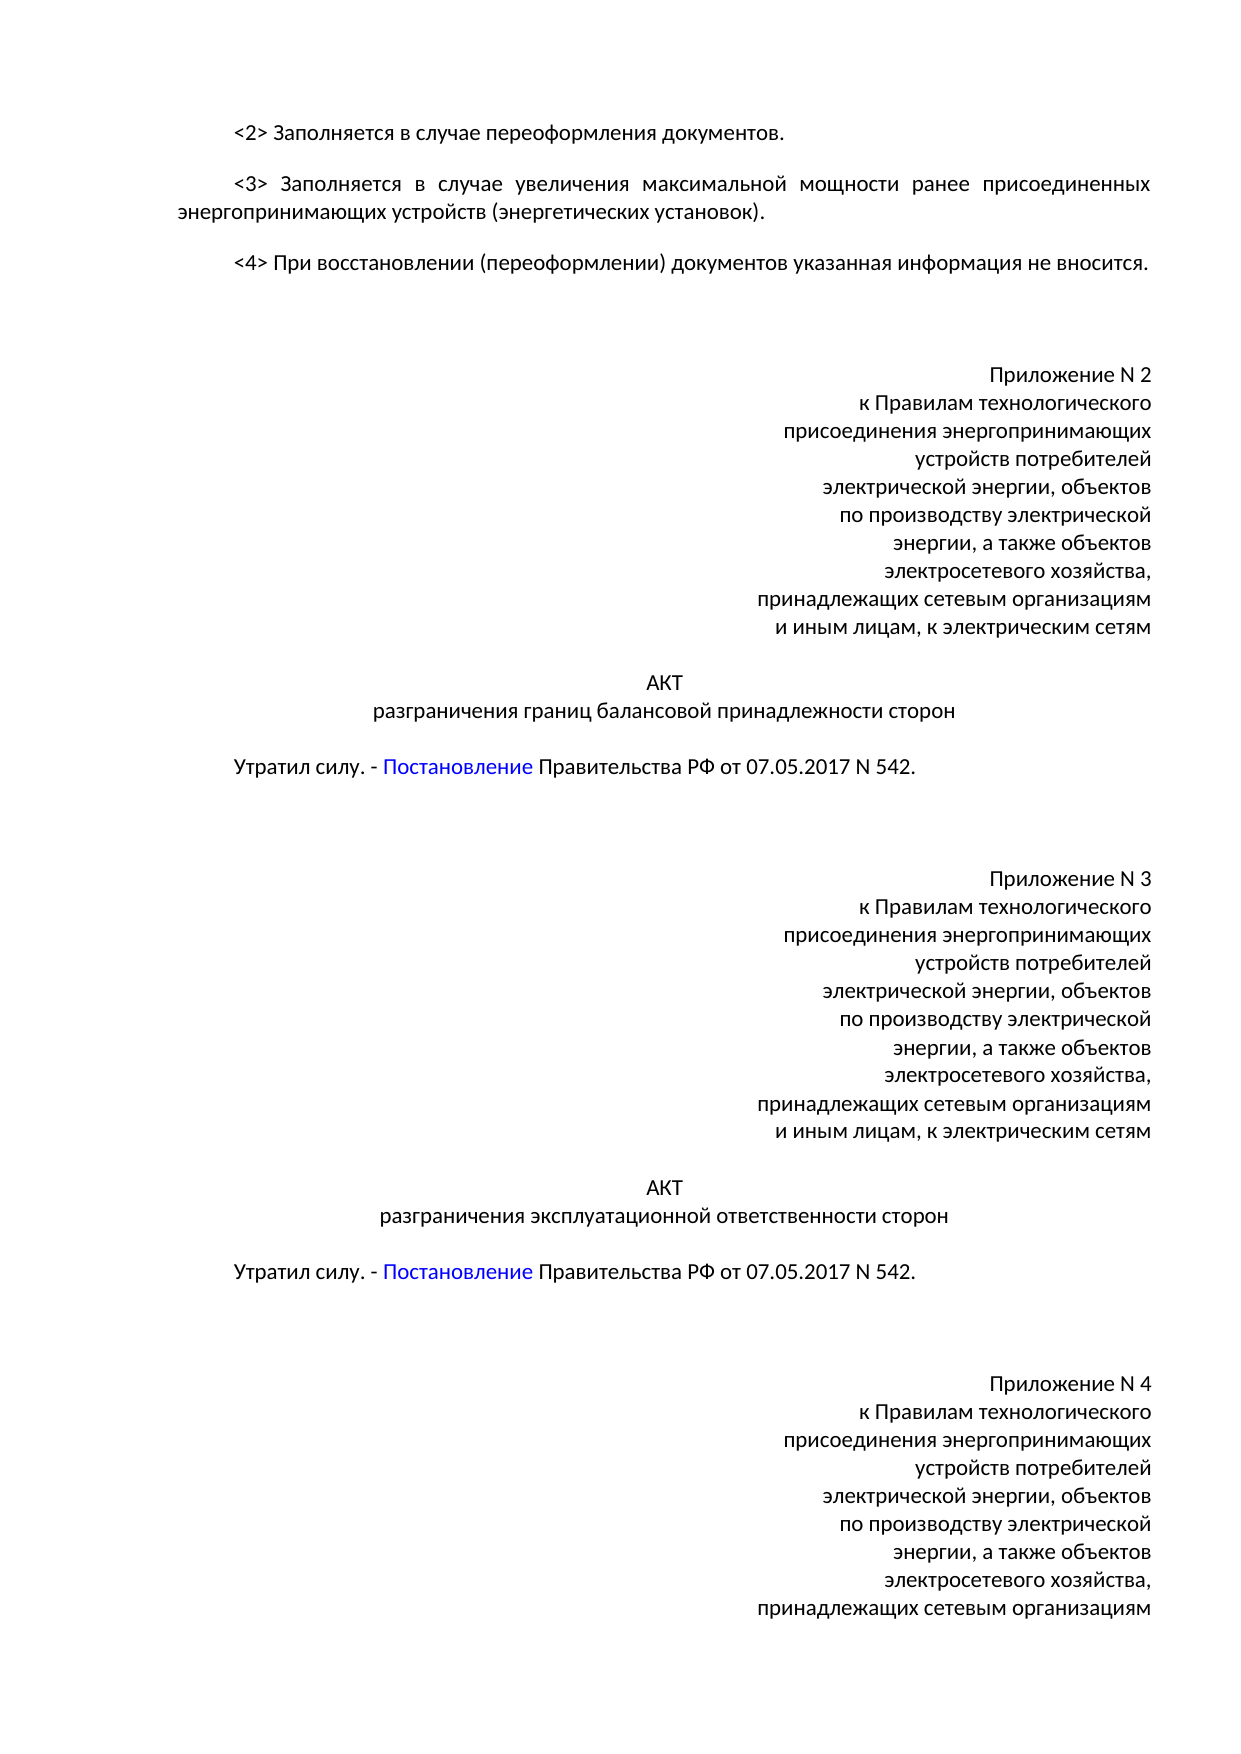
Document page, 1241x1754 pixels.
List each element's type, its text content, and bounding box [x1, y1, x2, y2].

text Приложение N 3 [177, 864, 1152, 892]
text Приложение N 4 [177, 1369, 1152, 1397]
text электросетевого хозяйства, [177, 556, 1152, 584]
text и иным лицам, к электрическим сетям [177, 612, 1152, 640]
text АКТ [177, 1173, 1152, 1201]
text присоединения энергопринимающих [177, 416, 1152, 444]
text к Правилам технологического [177, 1397, 1152, 1425]
text по производству электрической [177, 500, 1152, 528]
text и иным лицам, к электрическим сетям [177, 1117, 1152, 1145]
text разграничения эксплуатационной ответственности сторон [177, 1201, 1152, 1229]
text <3> Заполняется в случае увеличения максимальной мощности ранее присоединенных энергопринимающих устройств (энергетических установок). [177, 169, 1152, 225]
text АКТ [177, 668, 1152, 696]
text по производству электрической [177, 1509, 1152, 1537]
text по производству электрической [177, 1004, 1152, 1033]
text электрической энергии, объектов [177, 977, 1152, 1004]
text устройств потребителей [177, 444, 1152, 472]
text энергии, а также объектов [177, 1033, 1152, 1061]
text энергии, а также объектов [177, 1537, 1152, 1565]
text Утратил силу. - Постановление Правительства РФ от 07.05.2017 N 542. [177, 1257, 1152, 1285]
text к Правилам технологического [177, 892, 1152, 921]
text энергии, а также объектов [177, 528, 1152, 556]
text устройств потребителей [177, 948, 1152, 977]
text электрической энергии, объектов [177, 472, 1152, 500]
text электросетевого хозяйства, [177, 1061, 1152, 1089]
text <4> При восстановлении (переоформлении) документов указанная информация не вносится. [177, 248, 1152, 276]
text принадлежащих сетевым организациям [177, 1593, 1152, 1621]
text присоединения энергопринимающих [177, 921, 1152, 948]
text разграничения границ балансовой принадлежности сторон [177, 696, 1152, 724]
text принадлежащих сетевым организациям [177, 1089, 1152, 1117]
text электрической энергии, объектов [177, 1481, 1152, 1509]
text электросетевого хозяйства, [177, 1565, 1152, 1593]
text Приложение N 2 [177, 360, 1152, 388]
text Утратил силу. - Постановление Правительства РФ от 07.05.2017 N 542. [177, 752, 1152, 780]
text присоединения энергопринимающих [177, 1425, 1152, 1453]
text <2> Заполняется в случае переоформления документов. [177, 118, 1152, 146]
text к Правилам технологического [177, 388, 1152, 416]
text устройств потребителей [177, 1453, 1152, 1481]
text принадлежащих сетевым организациям [177, 584, 1152, 612]
